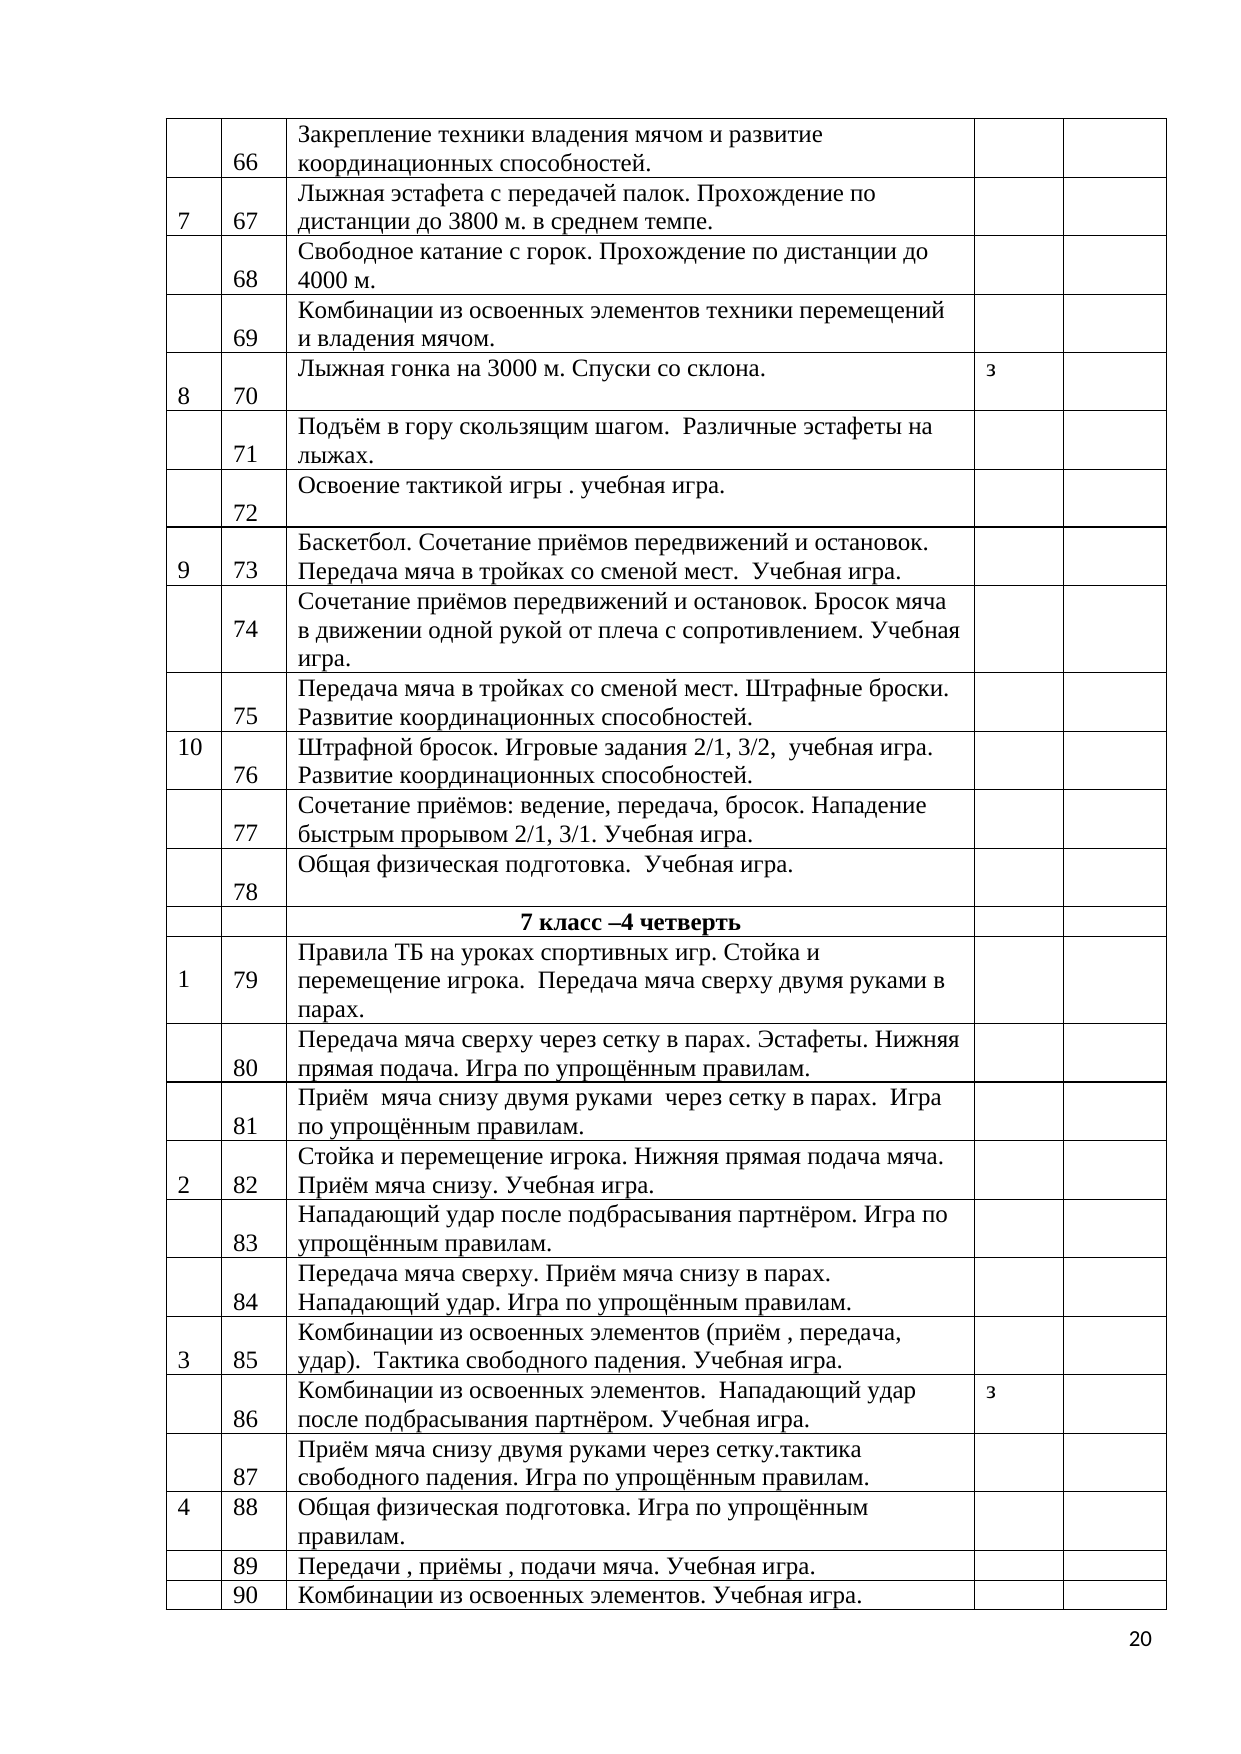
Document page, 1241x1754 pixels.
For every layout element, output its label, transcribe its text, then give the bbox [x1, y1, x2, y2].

table_cell Передача мяча сверху. Приём мяча снизу в парах. Нападающий удар. Игра по упрощённым правилам. [287, 1258, 974, 1316]
table_cell [975, 1434, 1063, 1491]
table_cell 2 [167, 1141, 221, 1198]
table_cell 85 [222, 1317, 286, 1374]
table_cell 83 [222, 1200, 286, 1257]
table_cell 67 [222, 178, 286, 235]
table_cell [975, 937, 1063, 1023]
table_cell Общая физическая подготовка. Игра по упрощённым правилам. [287, 1492, 974, 1550]
table_cell 10 [167, 732, 221, 789]
table_cell 9 [167, 528, 221, 585]
table_cell 87 [222, 1434, 286, 1491]
table_cell Приём мяча снизу двумя руками через сетку в парах. Игра по упрощённым правилам. [287, 1083, 974, 1140]
table_cell [975, 1317, 1063, 1374]
table_cell 75 [222, 673, 286, 731]
table_cell 3 [167, 1317, 221, 1374]
table_cell [167, 1024, 221, 1081]
table_cell з [975, 1375, 1063, 1433]
table_cell [975, 470, 1063, 526]
table_cell [1064, 1434, 1166, 1491]
table_cell [1064, 1200, 1166, 1257]
table_cell [1064, 1141, 1166, 1198]
table_cell Передача мяча в тройках со сменой мест. Штрафные броски. Развитие координационных способностей. [287, 673, 974, 731]
table_cell [1064, 178, 1166, 235]
table_cell 1 [167, 937, 221, 1023]
table_cell [167, 470, 221, 526]
table_cell [975, 236, 1063, 294]
table_cell [167, 586, 221, 672]
table_cell Сочетание приёмов передвижений и остановок. Бросок мяча в движении одной рукой от плеча с сопротивлением. Учебная игра. [287, 586, 974, 672]
table_cell Правила ТБ на уроках спортивных игр. Стойка и перемещение игрока. Передача мяча сверху двумя руками в парах. [287, 937, 974, 1023]
table_cell Передача мяча сверху через сетку в парах. Эстафеты. Нижняя прямая подача. Игра по упрощённым правилам. [287, 1024, 974, 1081]
table_cell [975, 295, 1063, 352]
table_cell Стойка и перемещение игрока. Нижняя прямая подача мяча. Приём мяча снизу. Учебная игра. [287, 1141, 974, 1198]
table_cell [1064, 1258, 1166, 1316]
table_cell Лыжная эстафета с передачей палок. Прохождение по дистанции до 3800 м. в среднем темпе. [287, 178, 974, 235]
table_cell [975, 673, 1063, 731]
table_cell [1064, 937, 1166, 1023]
table_cell 79 [222, 937, 286, 1023]
table_cell Нападающий удар после подбрасывания партнёром. Игра по упрощённым правилам. [287, 1200, 974, 1257]
table_cell [1064, 1375, 1166, 1433]
table_cell [975, 1141, 1063, 1198]
table_cell [167, 1083, 221, 1140]
table_cell [975, 790, 1063, 848]
table_cell Штрафной бросок. Игровые задания 2/1, 3/2, учебная игра. Развитие координационных способностей. [287, 732, 974, 789]
table_cell [975, 1581, 1063, 1609]
table_cell Общая физическая подготовка. Учебная игра. [287, 849, 974, 906]
table_cell 80 [222, 1024, 286, 1081]
table_cell [222, 907, 286, 936]
table_cell [1064, 732, 1166, 789]
table_cell [975, 1492, 1063, 1550]
table_cell [1064, 673, 1166, 731]
table_cell Передачи , приёмы , подачи мяча. Учебная игра. [287, 1551, 974, 1579]
table_cell 7 [167, 178, 221, 235]
table_cell 82 [222, 1141, 286, 1198]
table_cell [1064, 470, 1166, 526]
table_cell [975, 586, 1063, 672]
table_cell [975, 732, 1063, 789]
table_cell 78 [222, 849, 286, 906]
table_cell [1064, 1551, 1166, 1579]
table_cell [1064, 353, 1166, 410]
table_cell [1064, 1581, 1166, 1609]
table_cell [167, 1581, 221, 1609]
table_cell [167, 1200, 221, 1257]
table_cell [167, 907, 221, 936]
table_cell Подъём в гору скользящим шагом. Различные эстафеты на лыжах. [287, 411, 974, 469]
table_cell [975, 119, 1063, 177]
table_cell [975, 1258, 1063, 1316]
table_cell 68 [222, 236, 286, 294]
table_cell [975, 907, 1063, 936]
table_cell [167, 849, 221, 906]
table_cell Приём мяча снизу двумя руками через сетку.тактика свободного падения. Игра по упрощённым правилам. [287, 1434, 974, 1491]
table_cell 69 [222, 295, 286, 352]
table_cell 4 [167, 1492, 221, 1550]
table_cell [1064, 586, 1166, 672]
table_cell [167, 790, 221, 848]
table_cell 70 [222, 353, 286, 410]
table_cell 81 [222, 1083, 286, 1140]
table_cell 8 [167, 353, 221, 410]
table_cell 89 [222, 1551, 286, 1579]
table_cell [167, 1551, 221, 1579]
table_cell Комбинации из освоенных элементов. Учебная игра. [287, 1581, 974, 1609]
table_cell 76 [222, 732, 286, 789]
table_cell [975, 1024, 1063, 1081]
table_cell [1064, 528, 1166, 585]
table_cell 73 [222, 528, 286, 585]
table_cell [167, 1375, 221, 1433]
table_cell Комбинации из освоенных элементов. Нападающий удар после подбрасывания партнёром. Учебная игра. [287, 1375, 974, 1433]
table_cell 74 [222, 586, 286, 672]
table_cell 86 [222, 1375, 286, 1433]
table_cell 90 [222, 1581, 286, 1609]
table_cell [1064, 119, 1166, 177]
table_cell [1064, 1317, 1166, 1374]
table_cell [975, 849, 1063, 906]
table_cell Свободное катание с горок. Прохождение по дистанции до 4000 м. [287, 236, 974, 294]
table_cell [1064, 907, 1166, 936]
table_cell Лыжная гонка на 3000 м. Спуски со склона. [287, 353, 974, 410]
table_cell [167, 411, 221, 469]
table_cell [167, 1434, 221, 1491]
table_cell [167, 295, 221, 352]
table_cell 66 [222, 119, 286, 177]
table_cell [1064, 236, 1166, 294]
table_cell 84 [222, 1258, 286, 1316]
table_cell 88 [222, 1492, 286, 1550]
table_cell [975, 411, 1063, 469]
table_cell 7 класс –4 четверть [287, 907, 974, 936]
table_cell [975, 1551, 1063, 1579]
table_cell 71 [222, 411, 286, 469]
table_cell [1064, 790, 1166, 848]
table_cell Закрепление техники владения мячом и развитие координационных способностей. [287, 119, 974, 177]
table_cell [1064, 1083, 1166, 1140]
table_cell [167, 1258, 221, 1316]
table_cell [975, 1200, 1063, 1257]
table_cell [975, 178, 1063, 235]
table_cell [975, 1083, 1063, 1140]
table_cell [1064, 1024, 1166, 1081]
table_cell [167, 673, 221, 731]
table_cell [167, 119, 221, 177]
table_cell Освоение тактикой игры . учебная игра. [287, 470, 974, 526]
table_cell [975, 528, 1063, 585]
table_cell [167, 236, 221, 294]
table_cell [1064, 849, 1166, 906]
table_cell 72 [222, 470, 286, 526]
table_cell 77 [222, 790, 286, 848]
table_cell [1064, 411, 1166, 469]
table_cell [1064, 295, 1166, 352]
table_cell Комбинации из освоенных элементов техники перемещений и владения мячом. [287, 295, 974, 352]
table_cell [1064, 1492, 1166, 1550]
table_cell Баскетбол. Сочетание приёмов передвижений и остановок. Передача мяча в тройках со сменой мест. Учебная игра. [287, 528, 974, 585]
table_cell Сочетание приёмов: ведение, передача, бросок. Нападение быстрым прорывом 2/1, 3/1. Учебная игра. [287, 790, 974, 848]
table_cell з [975, 353, 1063, 410]
table_cell Комбинации из освоенных элементов (приём , передача, удар). Тактика свободного падения. Учебная игра. [287, 1317, 974, 1374]
